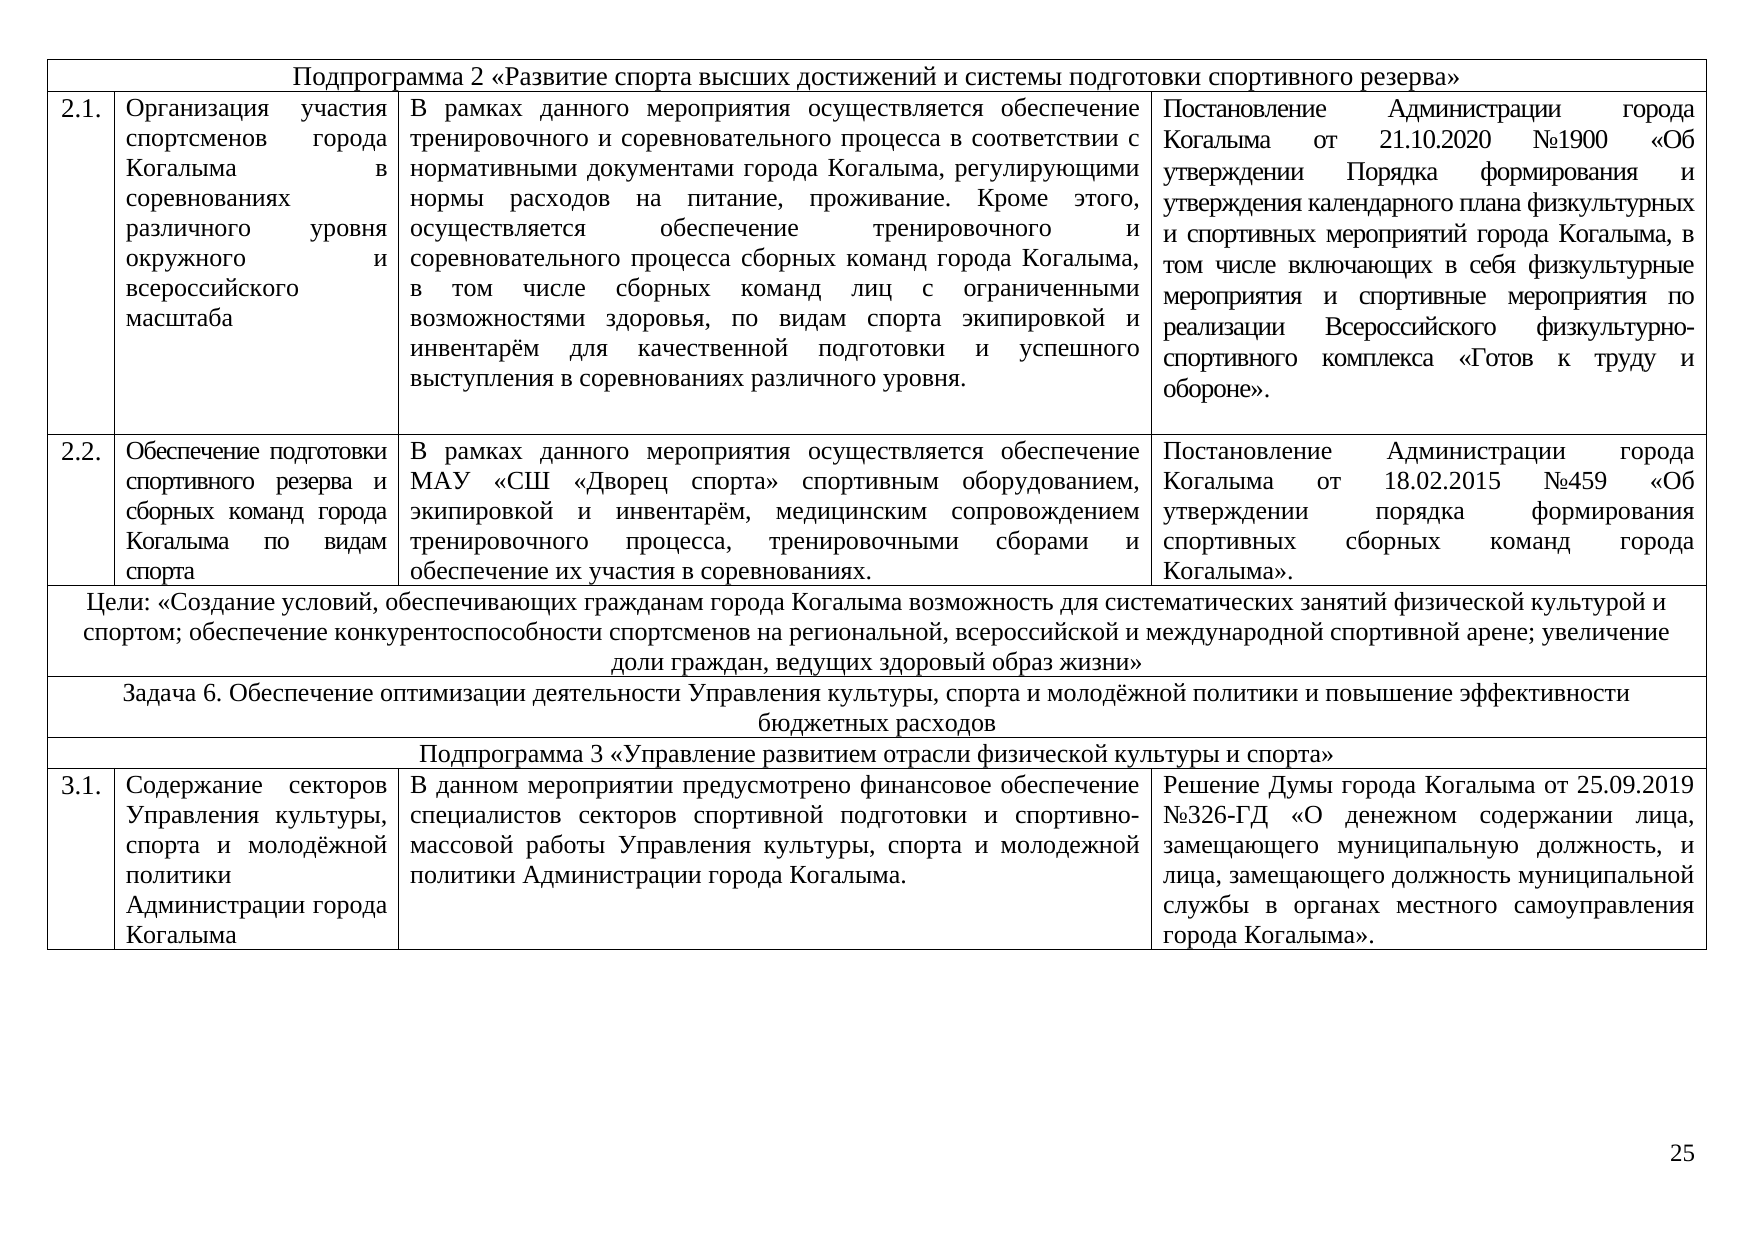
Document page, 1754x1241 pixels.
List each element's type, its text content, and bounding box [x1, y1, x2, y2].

table_cell Организация участия спортсменов города Когалыма в соревнованиях различного уровня окружного и всероссийского масштаба [115, 92, 398, 434]
table_cell Цели: «Создание условий, обеспечивающих гражданам города Когалыма возможность для систематических занятий физической культурой и спортом; обеспечение конкурентоспособности спортсменов на региональной, всероссийской и международной спортивной арене; увеличение доли граждан, ведущих здоровый образ жизни» [48, 586, 1706, 676]
table_cell 2.2. [48, 435, 114, 585]
table_cell В рамках данного мероприятия осуществляется обеспечение тренировочного и соревновательного процесса в соответствии с нормативными документами города Когалыма, регулирующими нормы расходов на питание, проживание. Кроме этого, осуществляется обеспечение тренировочного и соревновательного процесса сборных команд города Когалыма, в том числе сборных команд лиц с ограниченными возможностями здоровья, по видам спорта экипировкой и инвентарём для качественной подготовки и успешного выступления в соревнованиях различного уровня. [399, 92, 1151, 434]
table_cell 2.1. [48, 92, 114, 434]
table_cell Задача 6. Обеспечение оптимизации деятельности Управления культуры, спорта и молодёжной политики и повышение эффективности бюджетных расходов [48, 677, 1706, 737]
table_header Подпрограмма 2 «Развитие спорта высших достижений и системы подготовки спортивного резерва» [48, 60, 1706, 91]
table_cell В рамках данного мероприятия осуществляется обеспечение МАУ «СШ «Дворец спорта» спортивным оборудованием, экипировкой и инвентарём, медицинским сопровождением тренировочного процесса, тренировочными сборами и обеспечение их участия в соревнованиях. [399, 435, 1151, 585]
table_cell Решение Думы города Когалыма от 25.09.2019 №326-ГД «О денежном содержании лица, замещающего муниципальную должность, и лица, замещающего должность муниципальной службы в органах местного самоуправления города Когалыма». [1152, 769, 1706, 949]
table_cell Обеспечение подготовки спортивного резерва и сборных команд города Когалыма по видам спорта [115, 435, 398, 585]
table_cell Содержание секторов Управления культуры, спорта и молодёжной политики Администрации города Когалыма [115, 769, 398, 949]
table_cell 3.1. [48, 769, 114, 949]
table_cell Постановление Администрации города Когалыма от 18.02.2015 №459 «Об утверждении порядка формирования спортивных сборных команд города Когалыма». [1152, 435, 1706, 585]
table_cell Постановление Администрации города Когалыма от 21.10.2020 №1900 «Об утверждении Порядка формирования и утверждения календарного плана физкультурных и спортивных мероприятий города Когалыма, в том числе включающих в себя физкультурные мероприятия и спортивные мероприятия по реализации Всероссийского физкультурно-спортивного комплекса «Готов к труду и обороне». [1152, 92, 1706, 434]
table_cell В данном мероприятии предусмотрено финансовое обеспечение специалистов секторов спортивной подготовки и спортивно-массовой работы Управления культуры, спорта и молодежной политики Администрации города Когалыма. [399, 769, 1151, 949]
table_cell Подпрограмма 3 «Управление развитием отрасли физической культуры и спорта» [48, 738, 1706, 768]
